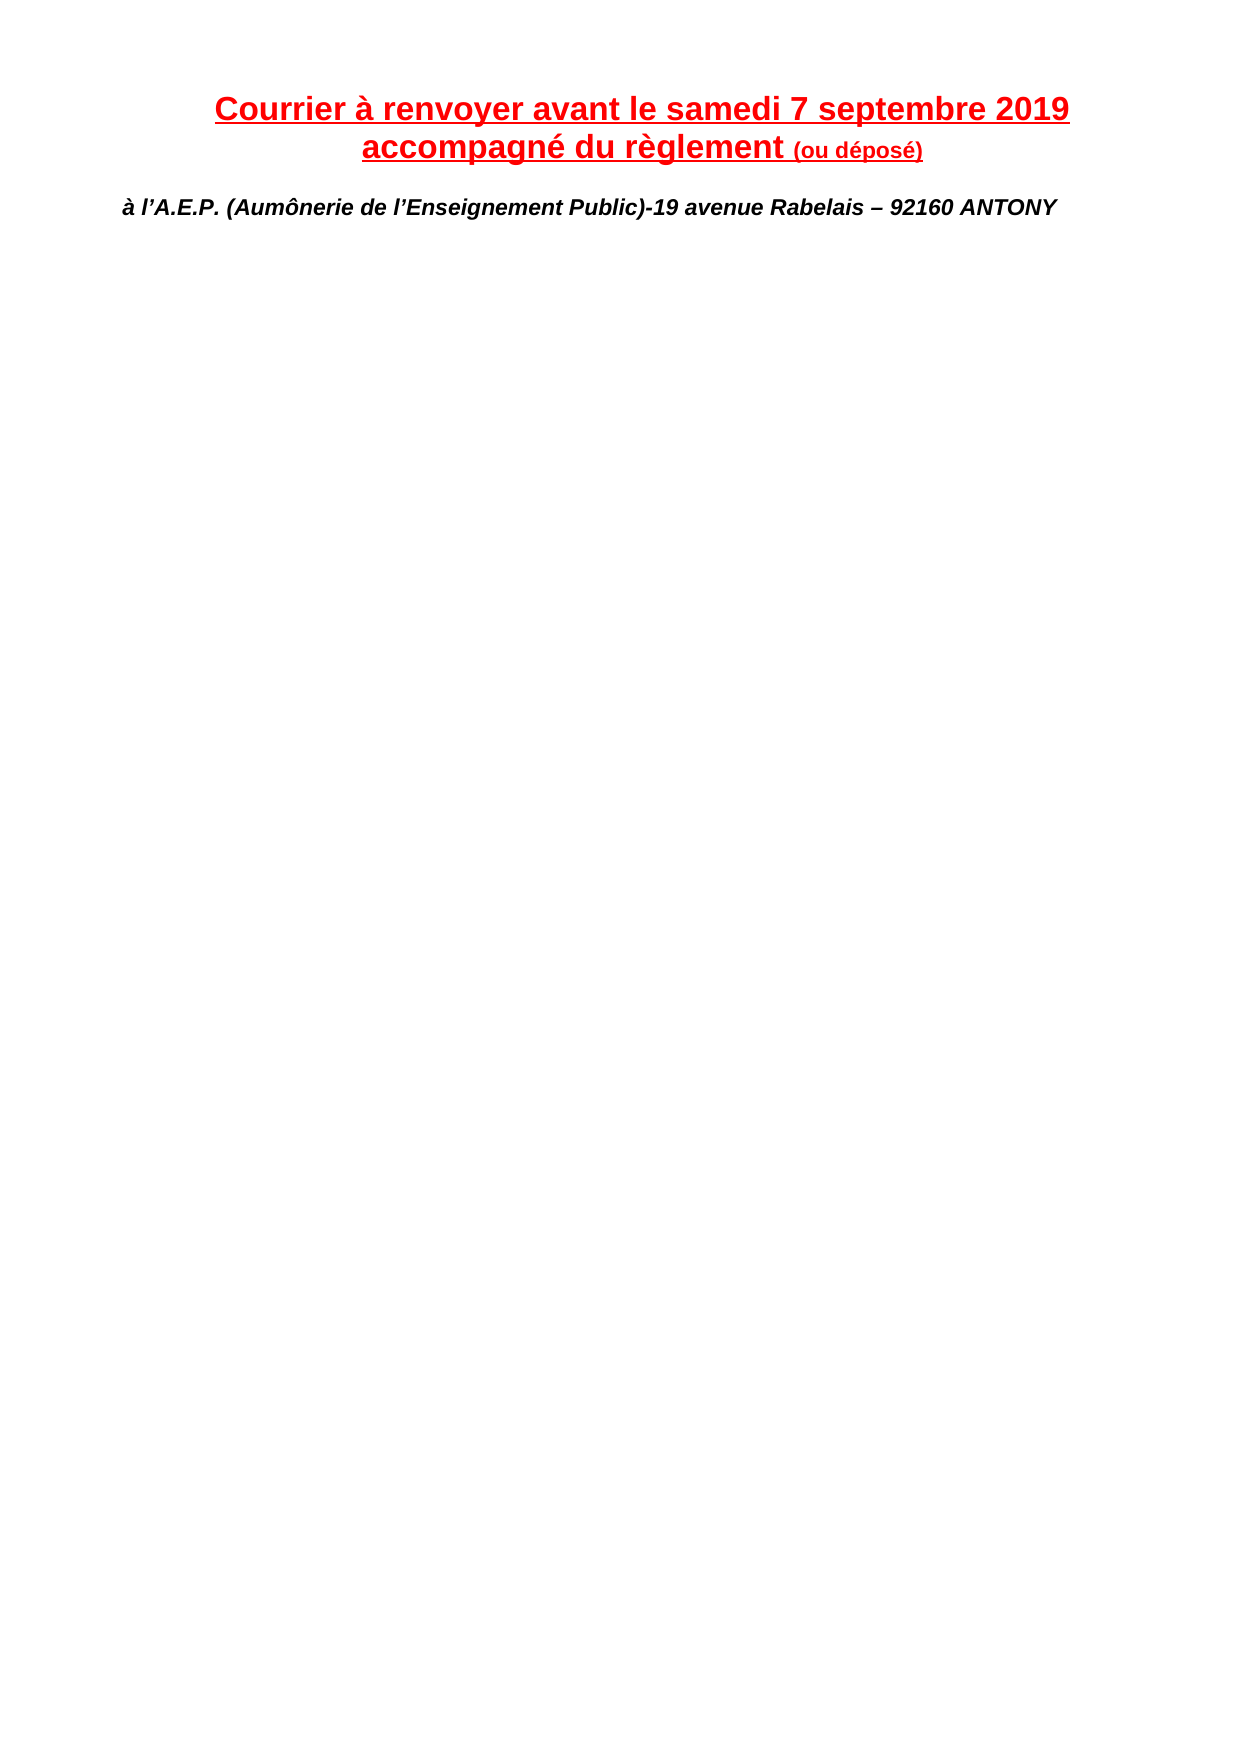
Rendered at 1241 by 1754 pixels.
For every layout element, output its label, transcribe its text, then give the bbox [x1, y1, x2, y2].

text à l’A.E.P. (Aumônerie de l’Enseignement Public)-19 avenue Rabelais – 92160 ANTONY [44, 193, 1137, 220]
text Courrier à renvoyer avant le samedi 7 septembre 2019 accompagné du règlement (ou déposé) [148, 89, 1137, 166]
